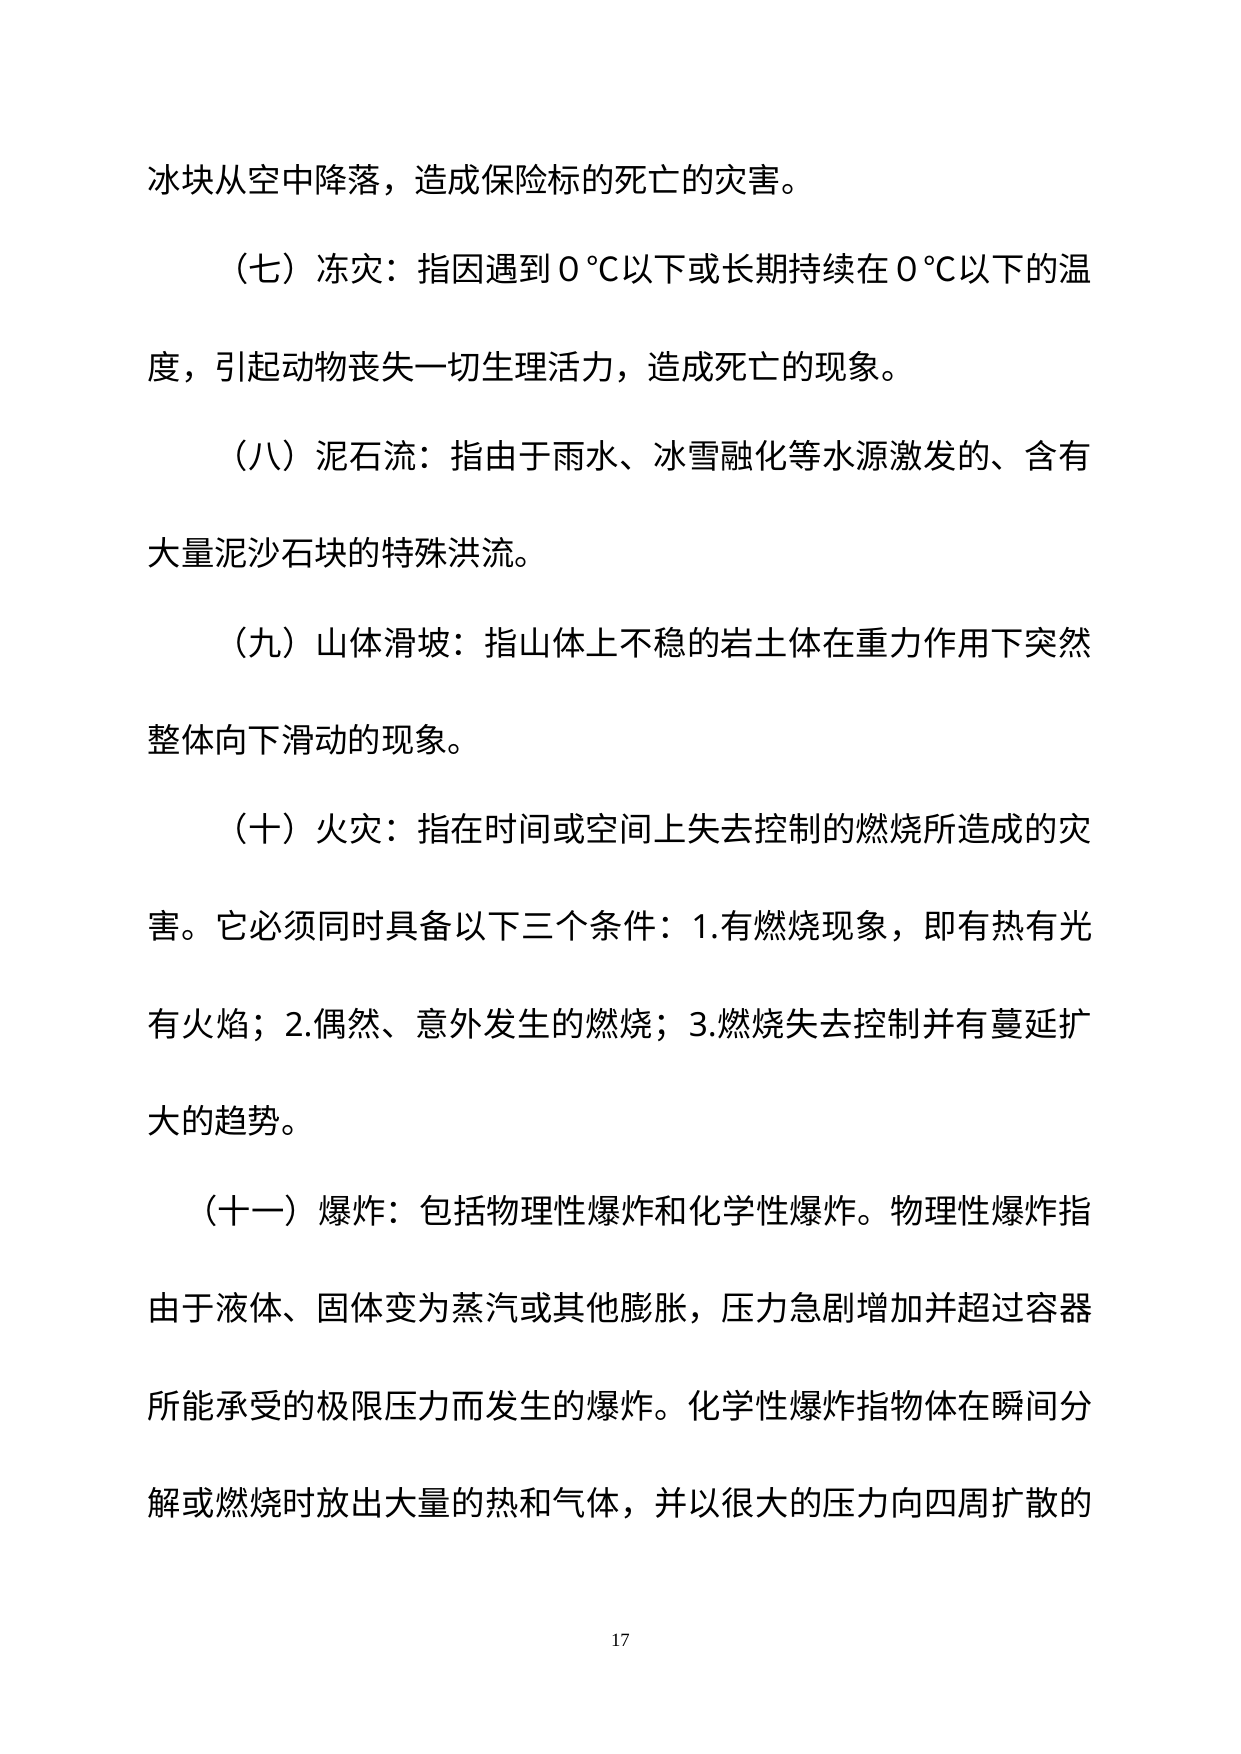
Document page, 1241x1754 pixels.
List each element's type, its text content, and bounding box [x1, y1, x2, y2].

text （七）冻灾：指因遇到０℃以下或长期持续在０℃以下的温度，引起动物丧失一切生理活力，造成死亡的现象。 [148, 235, 1092, 397]
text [148, 1176, 1092, 1533]
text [148, 146, 1092, 211]
text （十）火灾：指在时间或空间上失去控制的燃烧所造成的灾害。它必须同时具备以下三个条件：1.有燃烧现象，即有热有光有火焰；2.偶然、意外发生的燃烧；3.燃烧失去控制并有蔓延扩大的趋势。 [148, 794, 1092, 1152]
text （八）泥石流：指由于雨水、冰雪融化等水源激发的、含有大量泥沙石块的特殊洪流。 [148, 421, 1092, 584]
text （九）山体滑坡：指山体上不稳的岩土体在重力作用下突然整体向下滑动的现象。 [148, 608, 1092, 770]
